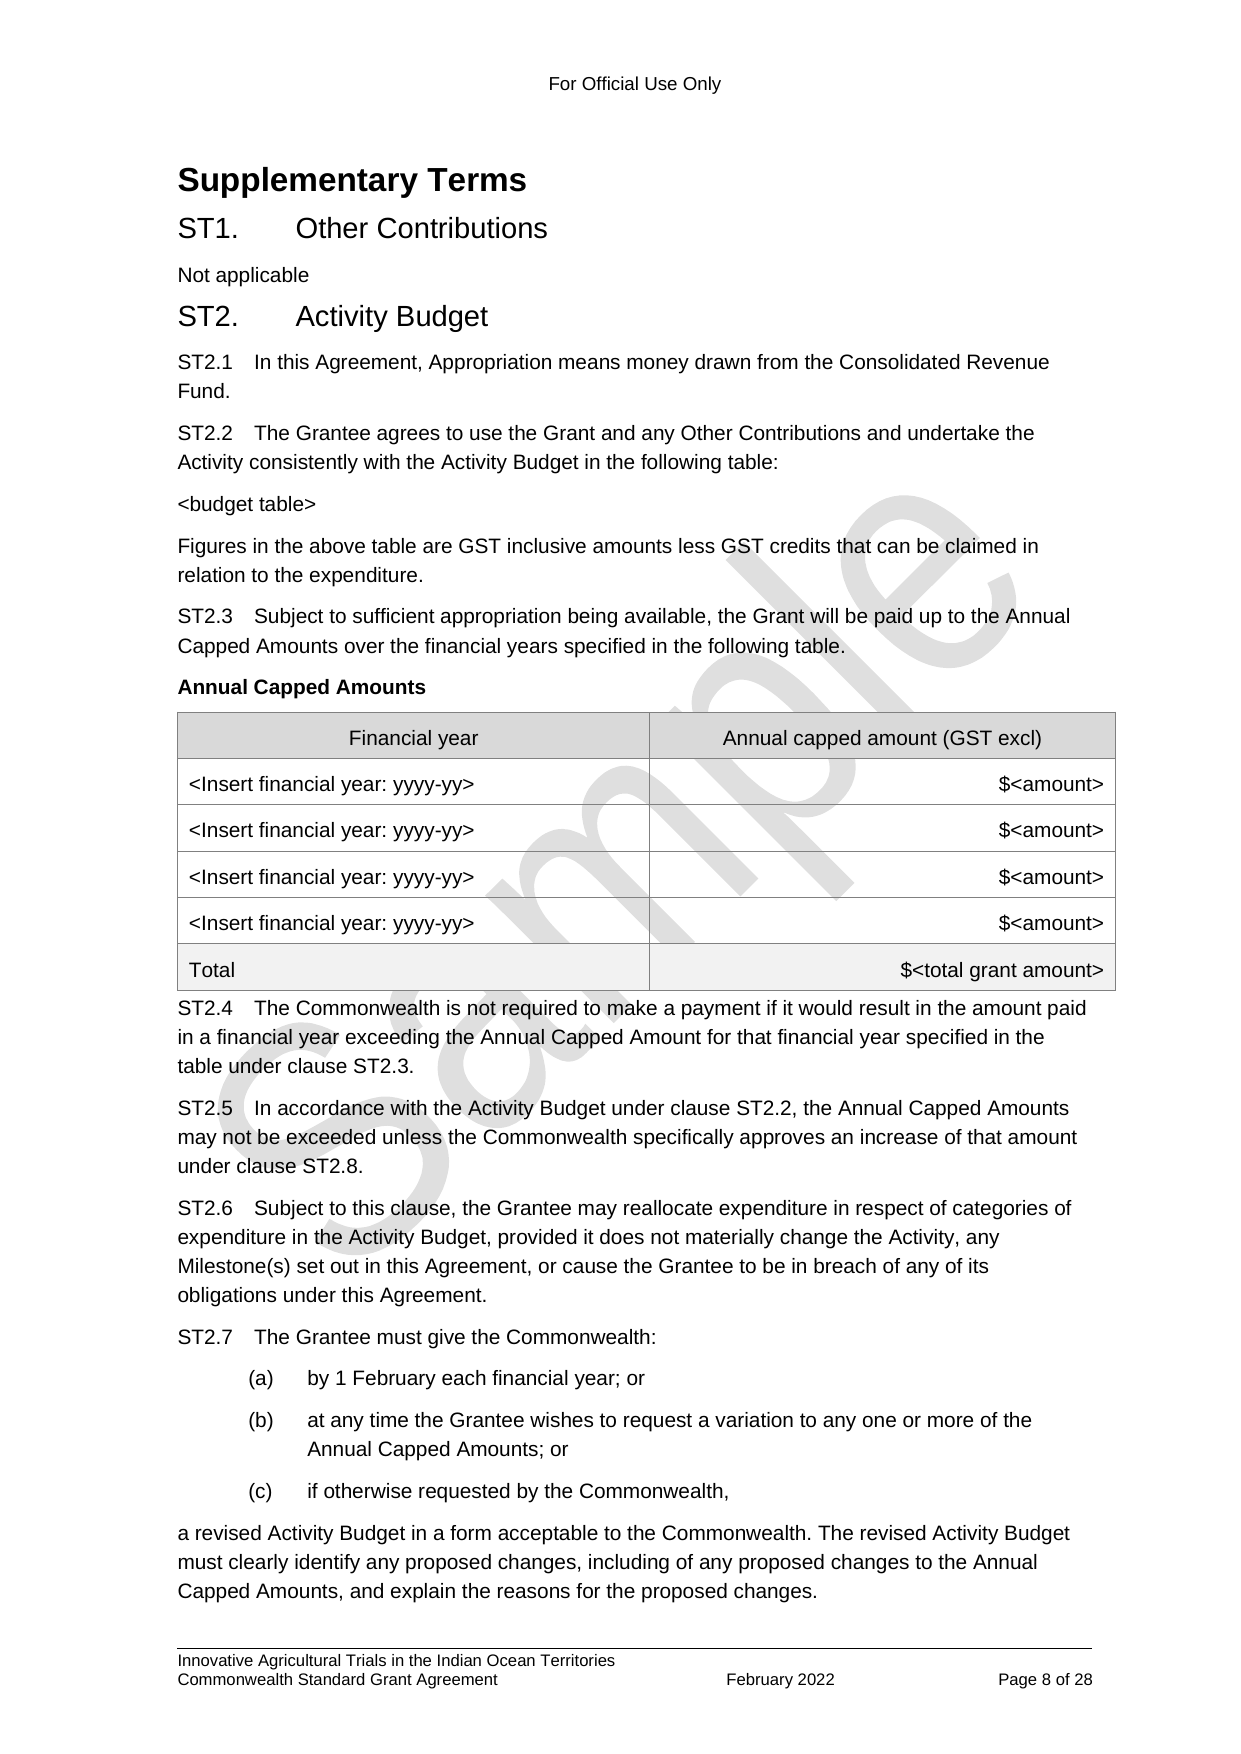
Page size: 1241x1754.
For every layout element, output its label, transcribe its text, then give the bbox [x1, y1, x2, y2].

table_cell <Insert financial year: yyyy-yy> [178, 898, 649, 943]
text Not applicable [177, 257, 1092, 286]
text ST2.6 Subject to this clause, the Grantee may reallocate expenditure in respect of categories of expenditure in the Activity Budget, provided it does not materially change the Activity, any Milestone(s) set out in this Agreement, or cause the Grantee to be in breach of any of its obligations under this Agreement. [177, 1190, 1092, 1307]
text a revised Activity Budget in a form acceptable to the Commonwealth. The revised Activity Budget must clearly identify any proposed changes, including of any proposed changes to the Annual Capped Amounts, and explain the reasons for the proposed changes. [177, 1515, 1092, 1603]
text Annual Capped Amounts [177, 670, 1092, 699]
subtitle Supplementary Terms [177, 160, 1092, 199]
table_cell Total [178, 944, 649, 990]
table_cell $<total grant amount> [650, 944, 1115, 990]
table_cell $<amount> [650, 852, 1115, 897]
table_cell $<amount> [650, 759, 1115, 804]
subtitle Activity Budget [177, 299, 1092, 332]
text ST2.4 The Commonwealth is not required to make a payment if it would result in the amount paid in a financial year exceeding the Annual Capped Amount for that financial year specified in the table under clause ST2.3. [177, 991, 1092, 1078]
list by 1 February each financial year; or [248, 1361, 1092, 1390]
list if otherwise requested by the Commonwealth, [248, 1473, 1092, 1503]
table_header Financial year [178, 713, 649, 758]
subtitle Other Contributions [177, 211, 1092, 245]
text ST2.7 The Grantee must give the Commonwealth: [177, 1319, 1092, 1348]
table_header Annual capped amount (GST excl) [650, 713, 1115, 758]
text ST2.5 In accordance with the Activity Budget under clause ST2.2, the Annual Capped Amounts may not be exceeded unless the Commonwealth specifically approves an increase of that amount under clause ST2.8. [177, 1090, 1092, 1178]
text ST2.2 The Grantee agrees to use the Grant and any Other Contributions and undertake the Activity consistently with the Activity Budget in the following table: [177, 416, 1092, 474]
list ST2.1 In this Agreement, Appropriation means money drawn from the Consolidated Revenue Fund. [177, 345, 1092, 403]
table_cell <Insert financial year: yyyy-yy> [178, 759, 649, 804]
table_cell <Insert financial year: yyyy-yy> [178, 852, 649, 897]
table_cell <Insert financial year: yyyy-yy> [178, 805, 649, 851]
list at any time the Grantee wishes to request a variation to any one or more of the Annual Capped Amounts; or [248, 1403, 1092, 1461]
text <budget table> [177, 487, 1092, 516]
text Figures in the above table are GST inclusive amounts less GST credits that can be claimed in relation to the expenditure. [177, 528, 1092, 587]
table_cell $<amount> [650, 898, 1115, 943]
text ST2.3 Subject to sufficient appropriation being available, the Grant will be paid up to the Annual Capped Amounts over the financial years specified in the following table. [177, 599, 1092, 657]
table_cell $<amount> [650, 805, 1115, 851]
